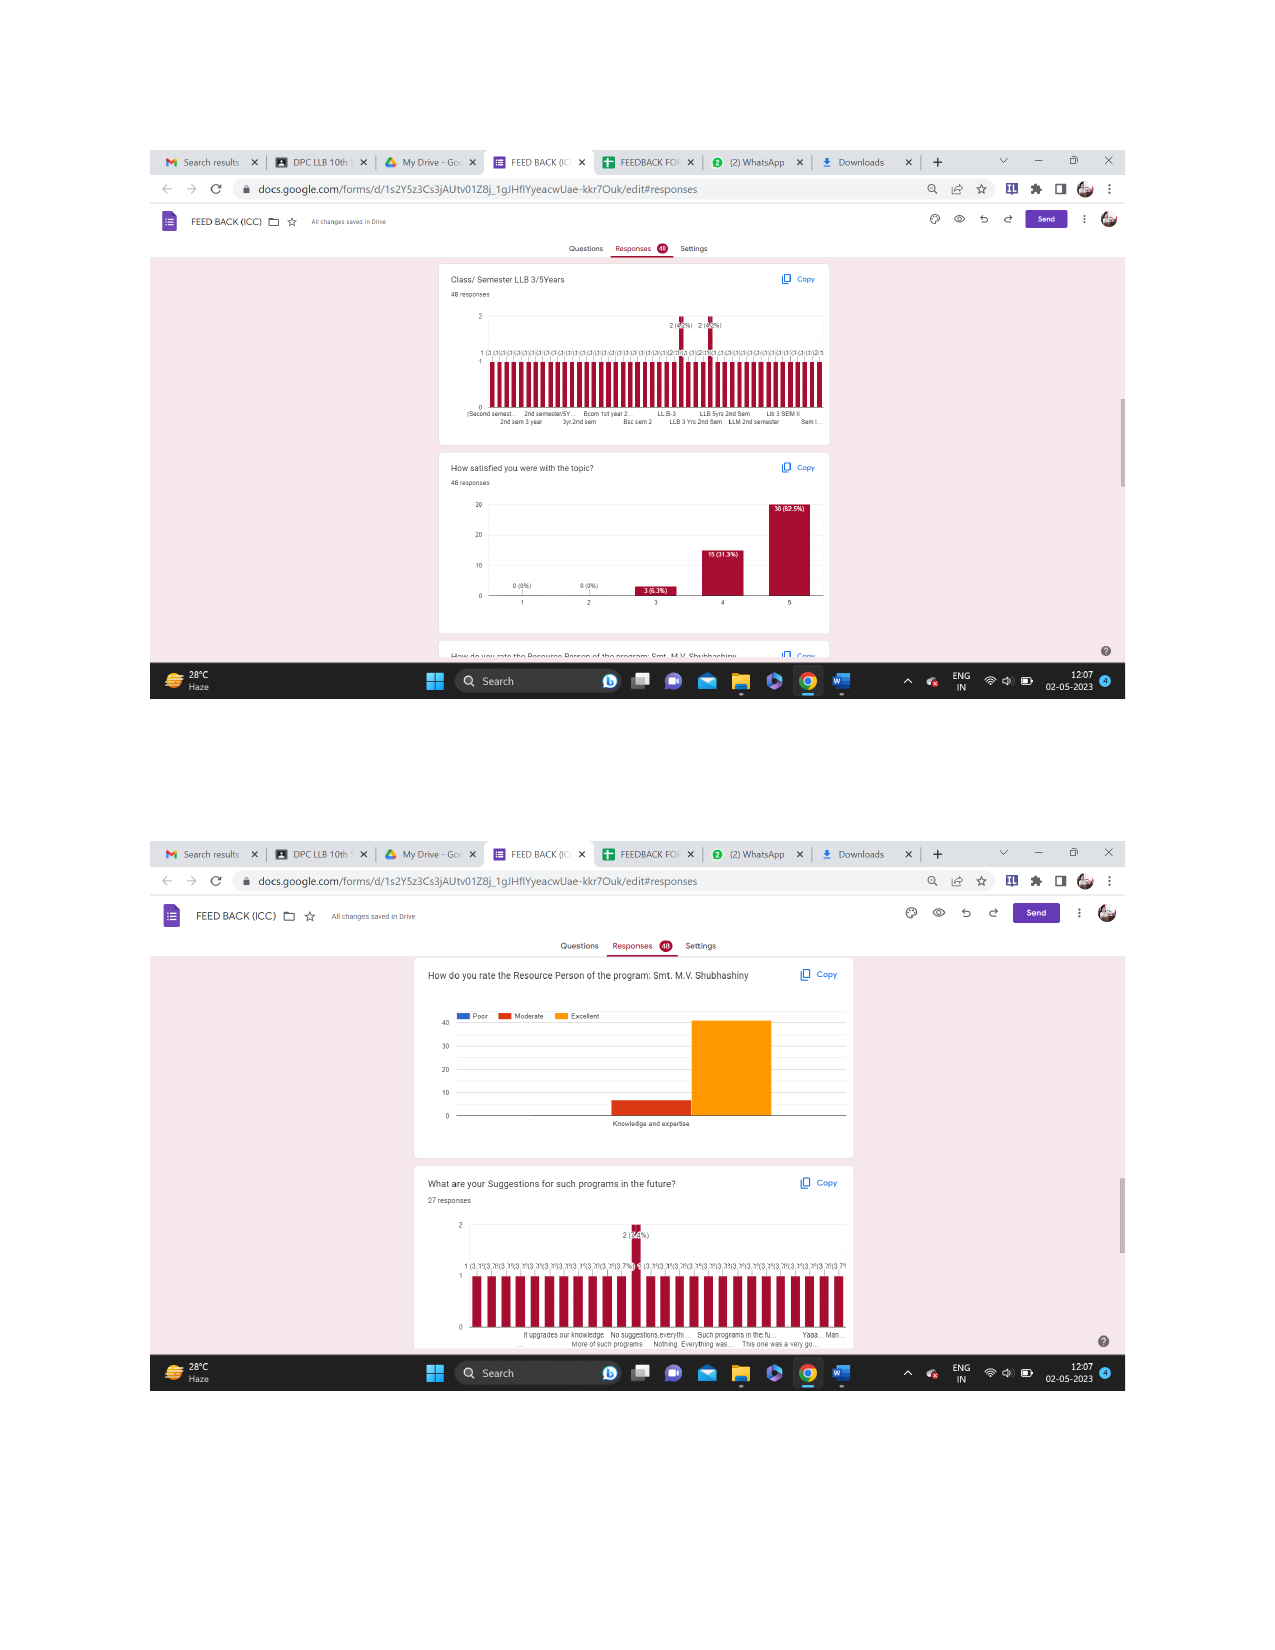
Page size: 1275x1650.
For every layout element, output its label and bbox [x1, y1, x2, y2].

picture [150, 841, 1125, 1391]
picture [150, 150, 1125, 699]
